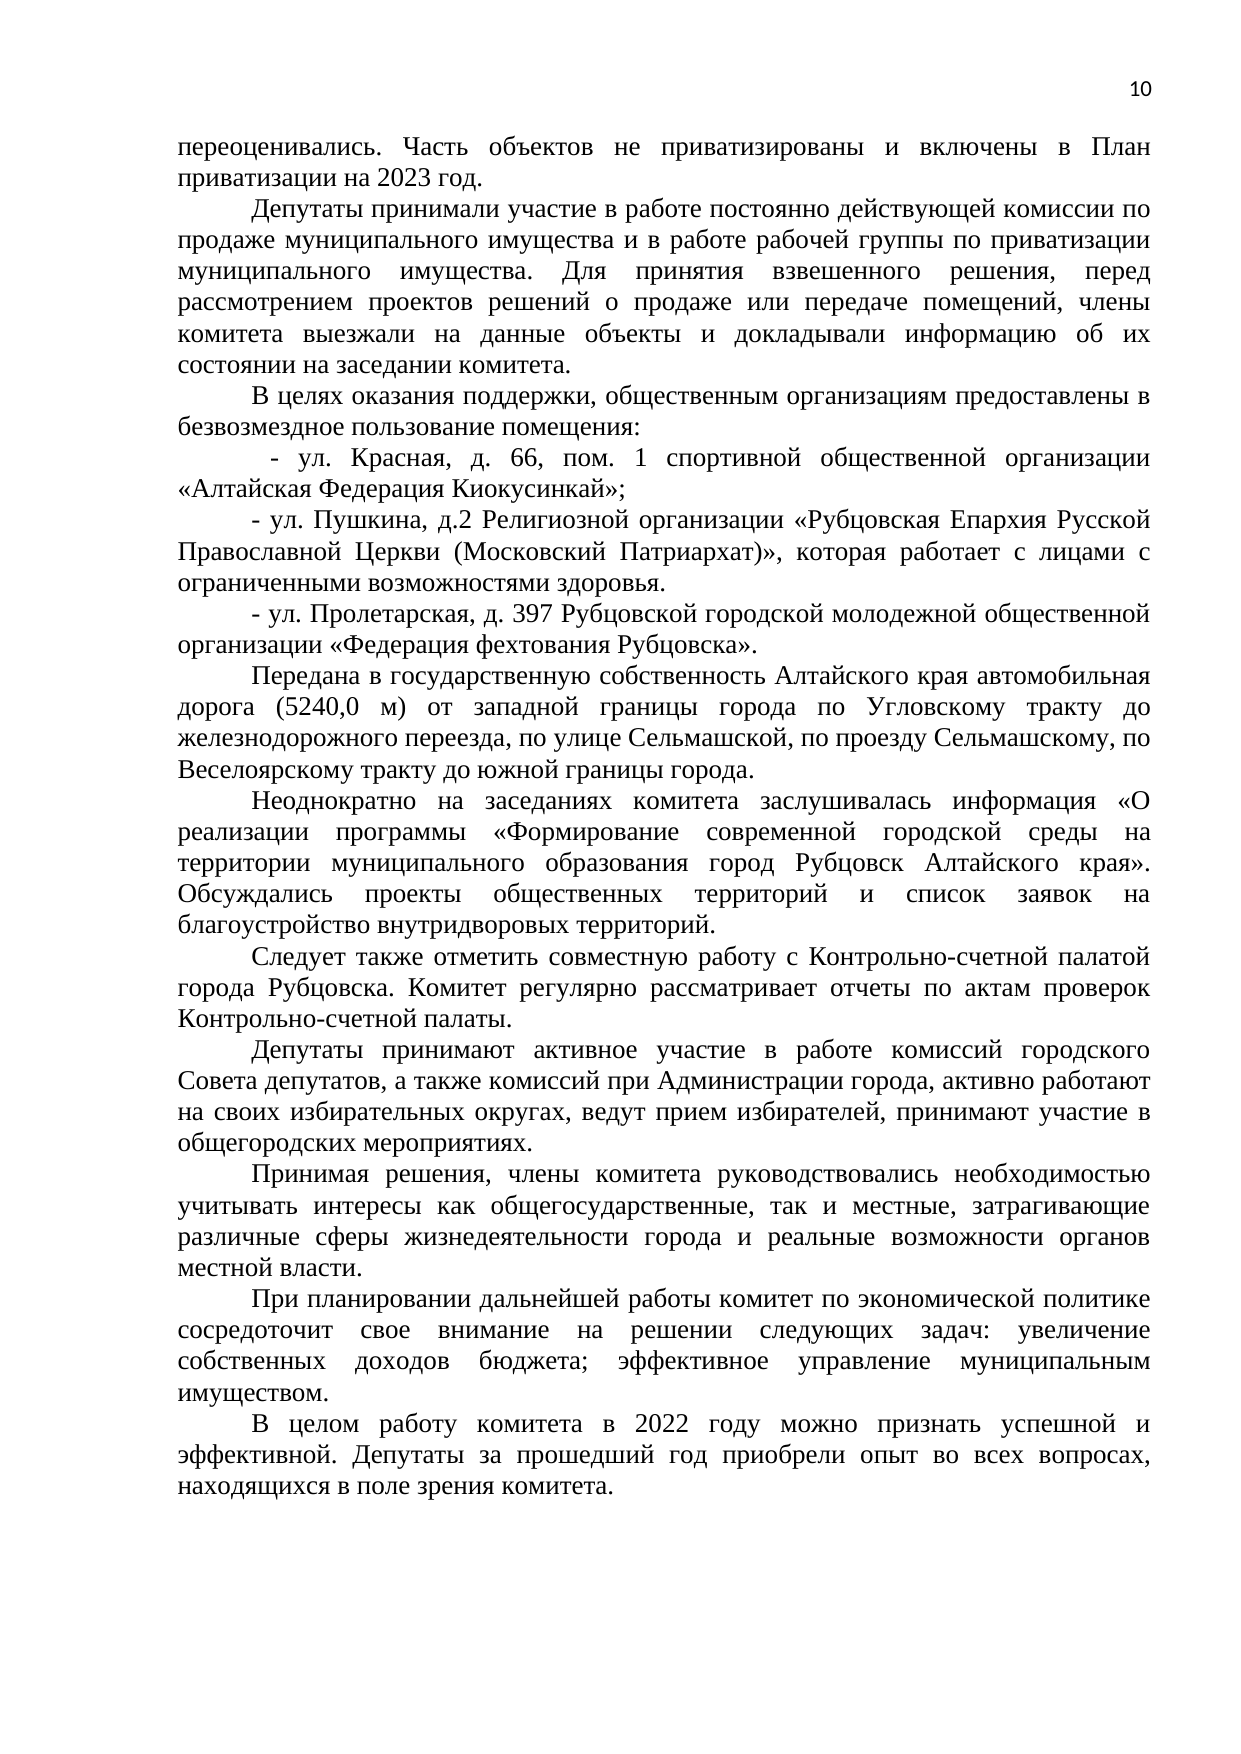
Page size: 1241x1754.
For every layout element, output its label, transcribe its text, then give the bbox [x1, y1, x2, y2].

text - ул. Пролетарская, д. 397 Рубцовской городской молодежной общественной организации «Федерация фехтования Рубцовска». [177, 597, 1152, 659]
text При планировании дальнейшей работы комитет по экономической политике сосредоточит свое внимание на решении следующих задач: увеличение собственных доходов бюджета; эффективное управление муниципальным имуществом. [177, 1282, 1152, 1407]
text Принимая решения, члены комитета руководствовались необходимостью учитывать интересы как общегосударственные, так и местные, затрагивающие различные сферы жизнедеятельности города и реальные возможности органов местной власти. [177, 1158, 1152, 1282]
text - ул. Красная, д. 66, пом. 1 спортивной общественной организации «Алтайская Федерация Киокусинкай»; [177, 441, 1152, 503]
text Депутаты принимали участие в работе постоянно действующей комиссии по продаже муниципального имущества и в работе рабочей группы по приватизации муниципального имущества. Для принятия взвешенного решения, перед рассмотрением проектов решений о продаже или передаче помещений, члены комитета выезжали на данные объекты и докладывали информацию об их состоянии на заседании комитета. [177, 192, 1152, 379]
text Передана в государственную собственность Алтайского края автомобильная дорога (5240,0 м) от западной границы города по Угловскому тракту до железнодорожного переезда, по улице Сельмашской, по проезду Сельмашскому, по Веселоярскому тракту до южной границы города. [177, 659, 1152, 784]
text В целях оказания поддержки, общественным организациям предоставлены в безвозмездное пользование помещения: [177, 379, 1152, 441]
text - ул. Пушкина, д.2 Религиозной организации «Рубцовская Епархия Русской Православной Церкви (Московский Патриархат)», которая работает с лицами с ограниченными возможностями здоровья. [177, 503, 1152, 597]
text Следует также отметить совместную работу с Контрольно-счетной палатой города Рубцовска. Комитет регулярно рассматривает отчеты по актам проверок Контрольно-счетной палаты. [177, 939, 1152, 1033]
text Неоднократно на заседаниях комитета заслушивалась информация «О реализации программы «Формирование современной городской среды на территории муниципального образования город Рубцовск Алтайского края». Обсуждались проекты общественных территорий и список заявок на благоустройство внутридворовых территорий. [177, 784, 1152, 939]
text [177, 130, 1152, 192]
text Депутаты принимают активное участие в работе комиссий городского Совета депутатов, а также комиссий при Администрации города, активно работают на своих избирательных округах, ведут прием избирателей, принимают участие в общегородских мероприятиях. [177, 1033, 1152, 1158]
text В целом работу комитета в 2022 году можно признать успешной и эффективной. Депутаты за прошедший год приобрели опыт во всех вопросах, находящихся в поле зрения комитета. [177, 1407, 1152, 1500]
